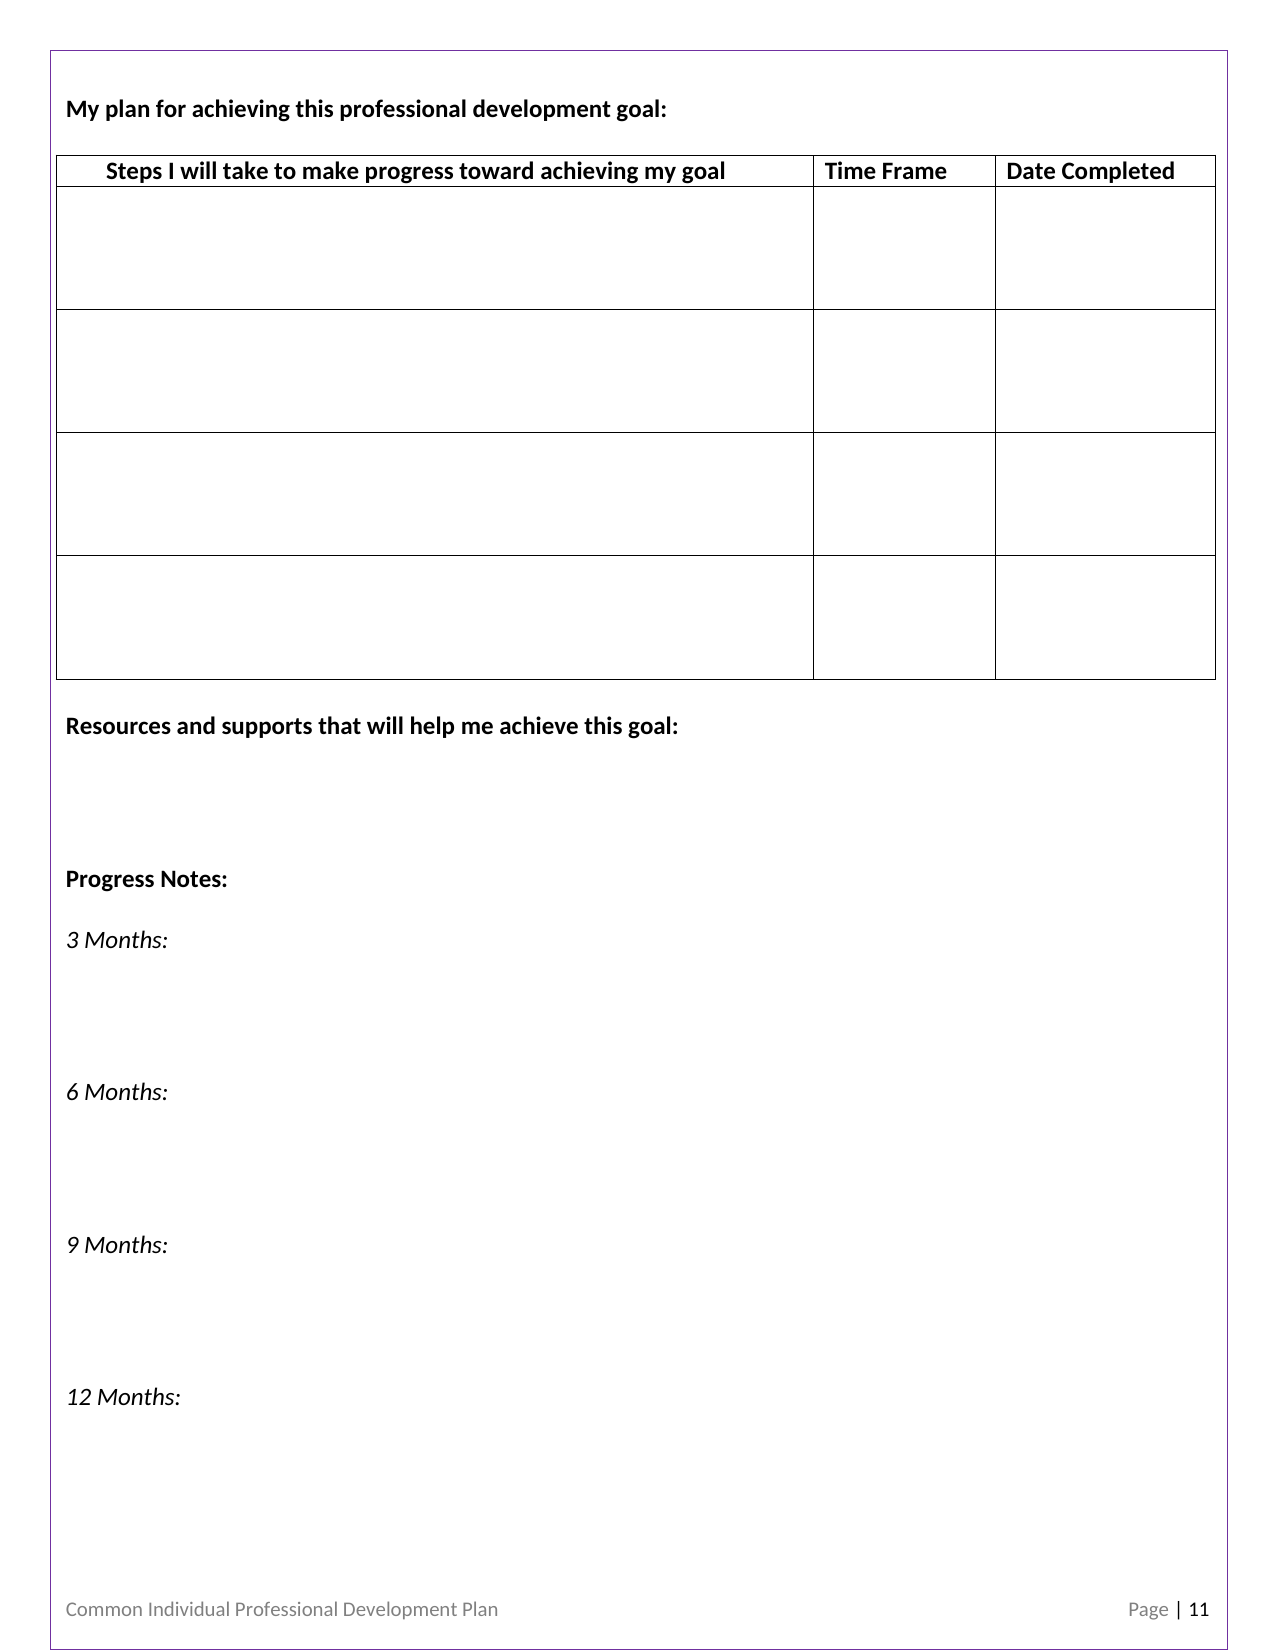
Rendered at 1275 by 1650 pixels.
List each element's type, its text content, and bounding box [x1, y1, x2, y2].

text 12 Months: [66, 1382, 1227, 1412]
table_cell [996, 556, 1215, 678]
table_cell [814, 556, 995, 678]
table_cell [996, 310, 1215, 432]
table_cell [57, 433, 813, 555]
table_cell [814, 310, 995, 432]
text 3 Months: [66, 924, 1227, 954]
table_cell [57, 310, 813, 432]
table_cell [57, 556, 813, 678]
table_cell [814, 433, 995, 555]
table_cell [814, 187, 995, 309]
table_header Time Frame [814, 156, 995, 186]
text Resources and supports that will help me achieve this goal: [66, 710, 1227, 741]
text My plan for achieving this professional development goal: [66, 93, 1227, 124]
text 9 Months: [66, 1229, 1227, 1259]
table_cell [57, 187, 813, 309]
table_cell [996, 433, 1215, 555]
text 6 Months: [66, 1076, 1227, 1107]
table_header Date Completed [996, 156, 1215, 186]
table_cell [996, 187, 1215, 309]
text Progress Notes: [66, 863, 1227, 893]
table_header Steps I will take to make progress toward achieving my goal [57, 156, 813, 186]
